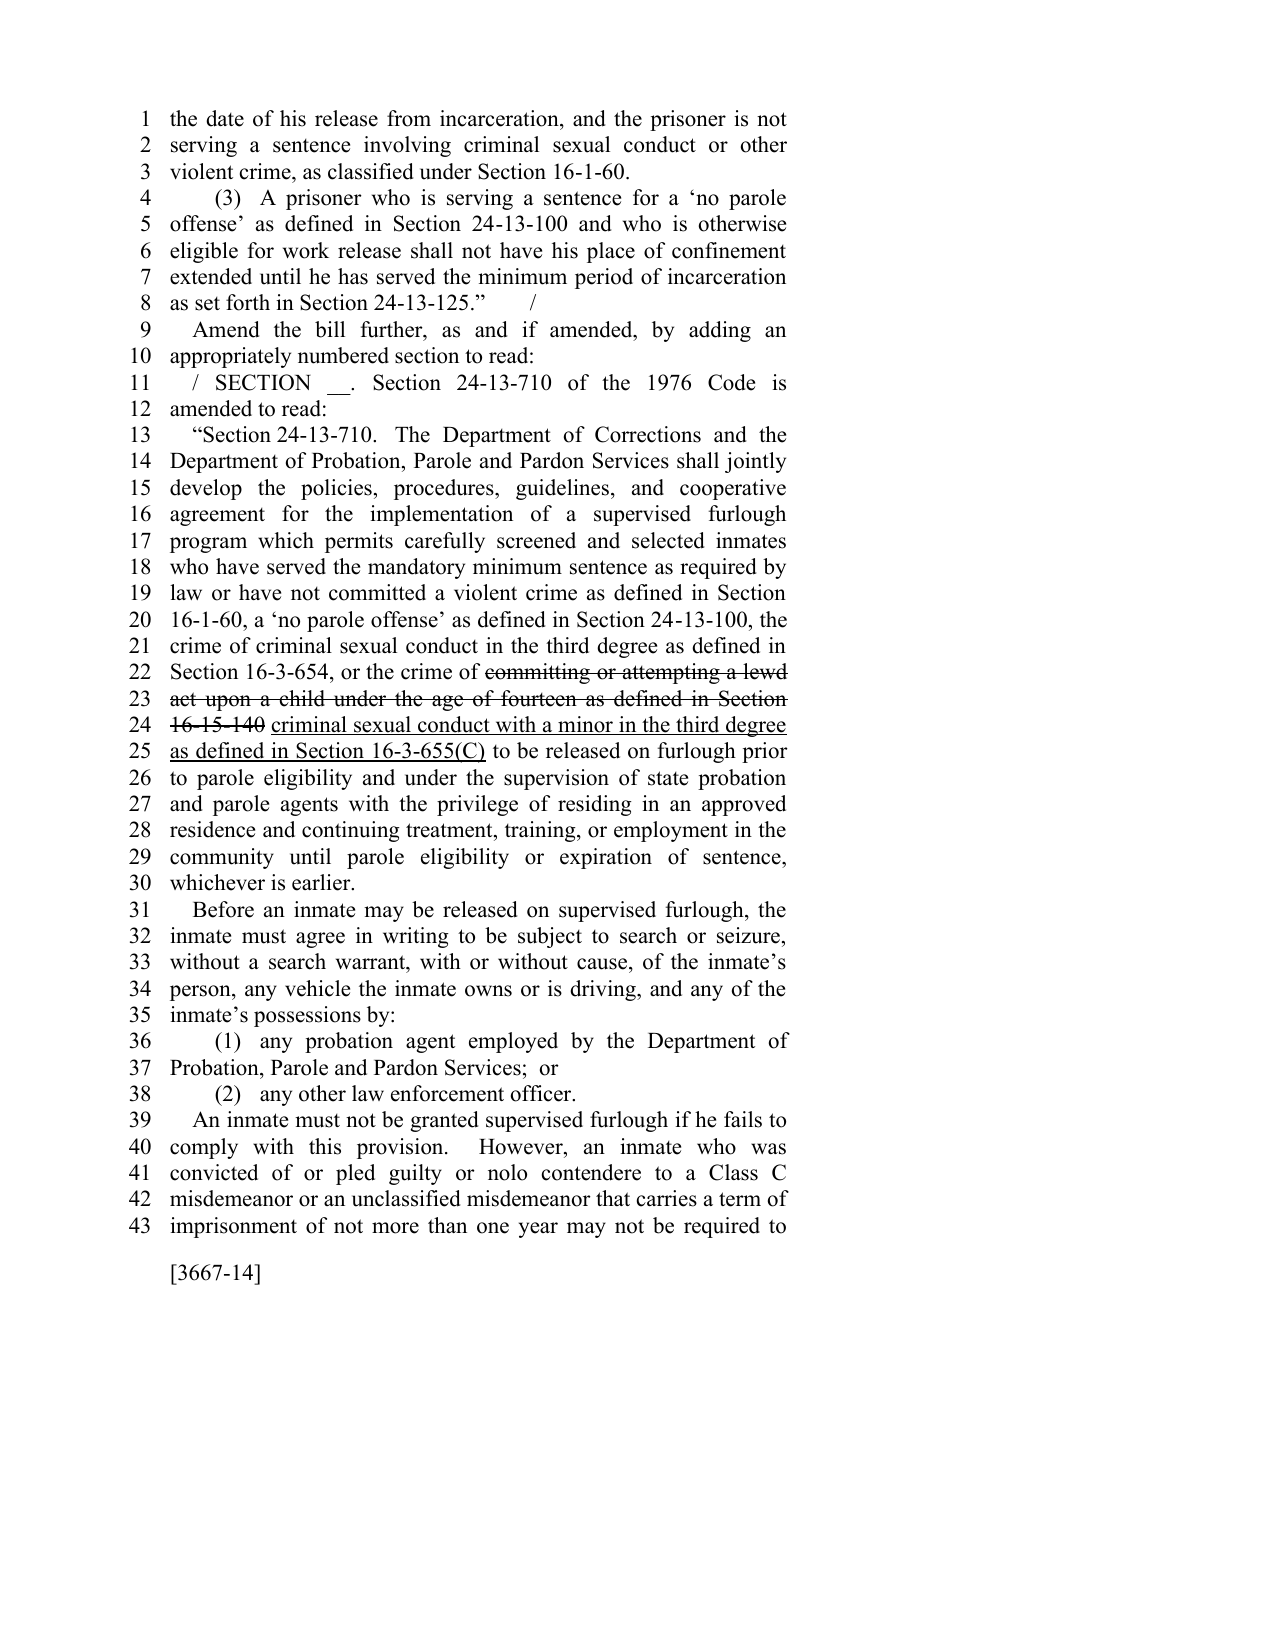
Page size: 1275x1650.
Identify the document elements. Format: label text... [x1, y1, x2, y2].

text Before an inmate may be released on supervised furlough, the inmate must agree in writing to be subject to search or seizure, without a search warrant, with or without cause, of the inmate’s person, any vehicle the inmate owns or is driving, and any of the inmate’s possessions by: [169, 896, 787, 1027]
text (3) A prisoner who is serving a sentence for a ‘no parole offense’ as defined in Section 24-13-100 and who is otherwise eligible for work release shall not have his place of confinement extended until he has served the minimum period of incarceration as set forth in Section 24-13-125.” / [169, 184, 787, 316]
text (1) any probation agent employed by the Department of Probation, Parole and Pardon Services; or [169, 1027, 787, 1080]
text Amend the bill further, as and if amended, by adding an appropriately numbered section to read: [169, 316, 787, 368]
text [169, 1106, 787, 1238]
text “Section 24-13-710. The Department of Corrections and the Department of Probation, Parole and Pardon Services shall jointly develop the policies, procedures, guidelines, and cooperative agreement for the implementation of a supervised furlough program which permits carefully screened and selected inmates who have served the mandatory minimum sentence as required by law or have not committed a violent crime as defined in Section 16-1-60, a ‘no parole offense’ as defined in Section 24-13-100, the crime of criminal sexual conduct in the third degree as defined in Section 16-3-654, or the crime of committing or attempting a lewd act upon a child under the age of fourteen as defined in Section 16-15-140 criminal sexual conduct with a minor in the third degree as defined in Section 16-3-655(C) to be released on furlough prior to parole eligibility and under the supervision of state probation and parole agents with the privilege of residing in an approved residence and continuing treatment, training, or employment in the community until parole eligibility or expiration of sentence, whichever is earlier. [169, 700, 787, 896]
text / SECTION __. Section 24-13-710 of the 1976 Code is amended to read: [169, 368, 787, 421]
text (2) any other law enforcement officer. [169, 1080, 787, 1106]
text “Section 24-13-710. The Department of Corrections and the Department of Probation, Parole and Pardon Services shall jointly develop the policies, procedures, guidelines, and cooperative agreement for the implementation of a supervised furlough program which permits carefully screened and selected inmates who have served the mandatory minimum sentence as required by law or have not committed a violent crime as defined in Section 16-1-60, a ‘no parole offense’ as defined in Section 24-13-100, the crime of criminal sexual conduct in the third degree as defined in Section 16-3-654, or the crime of committing or attempting a lewd act upon a child under the age of fourteen as defined in Section 16-15-140 criminal sexual conduct with a minor in the third degree as defined in Section 16-3-655(C) to be released on furlough prior to parole eligibility and under the supervision of state probation and parole agents with the privilege of residing in an approved residence and continuing treatment, training, or employment in the community until parole eligibility or expiration of sentence, whichever is earlier. [169, 421, 787, 699]
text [169, 105, 787, 184]
